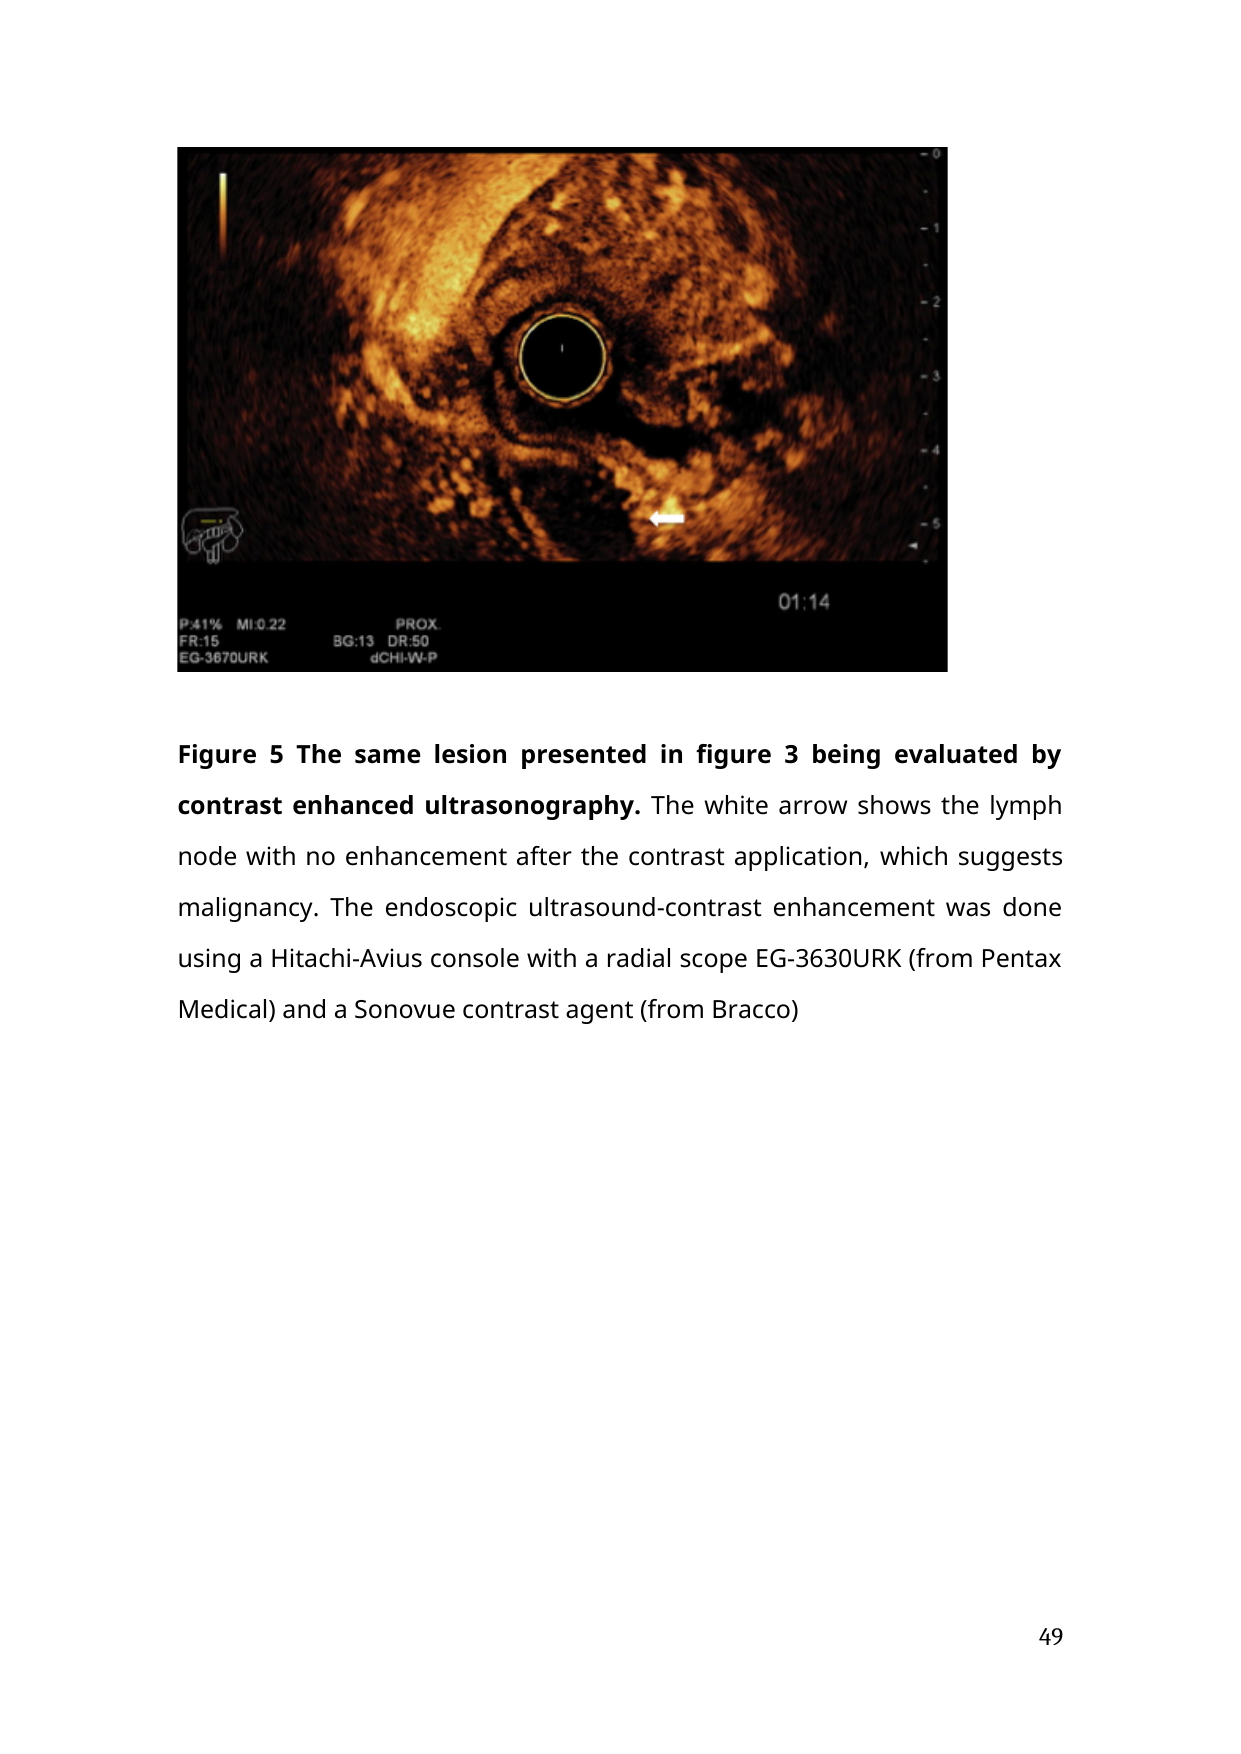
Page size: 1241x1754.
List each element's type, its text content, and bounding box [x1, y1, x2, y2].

picture [177, 147, 948, 672]
text Figure 5 The same lesion presented in figure 3 being evaluated by contrast enhanced ultrasonography. The white arrow shows the lymph node with no enhancement after the contrast application, which suggests malignancy. The endoscopic ultrasound-contrast enhancement was done using a Hitachi-Avius console with a radial scope EG-3630URK (from Pentax Medical) and a Sonovue contrast agent (from Bracco) [177, 737, 1063, 1026]
